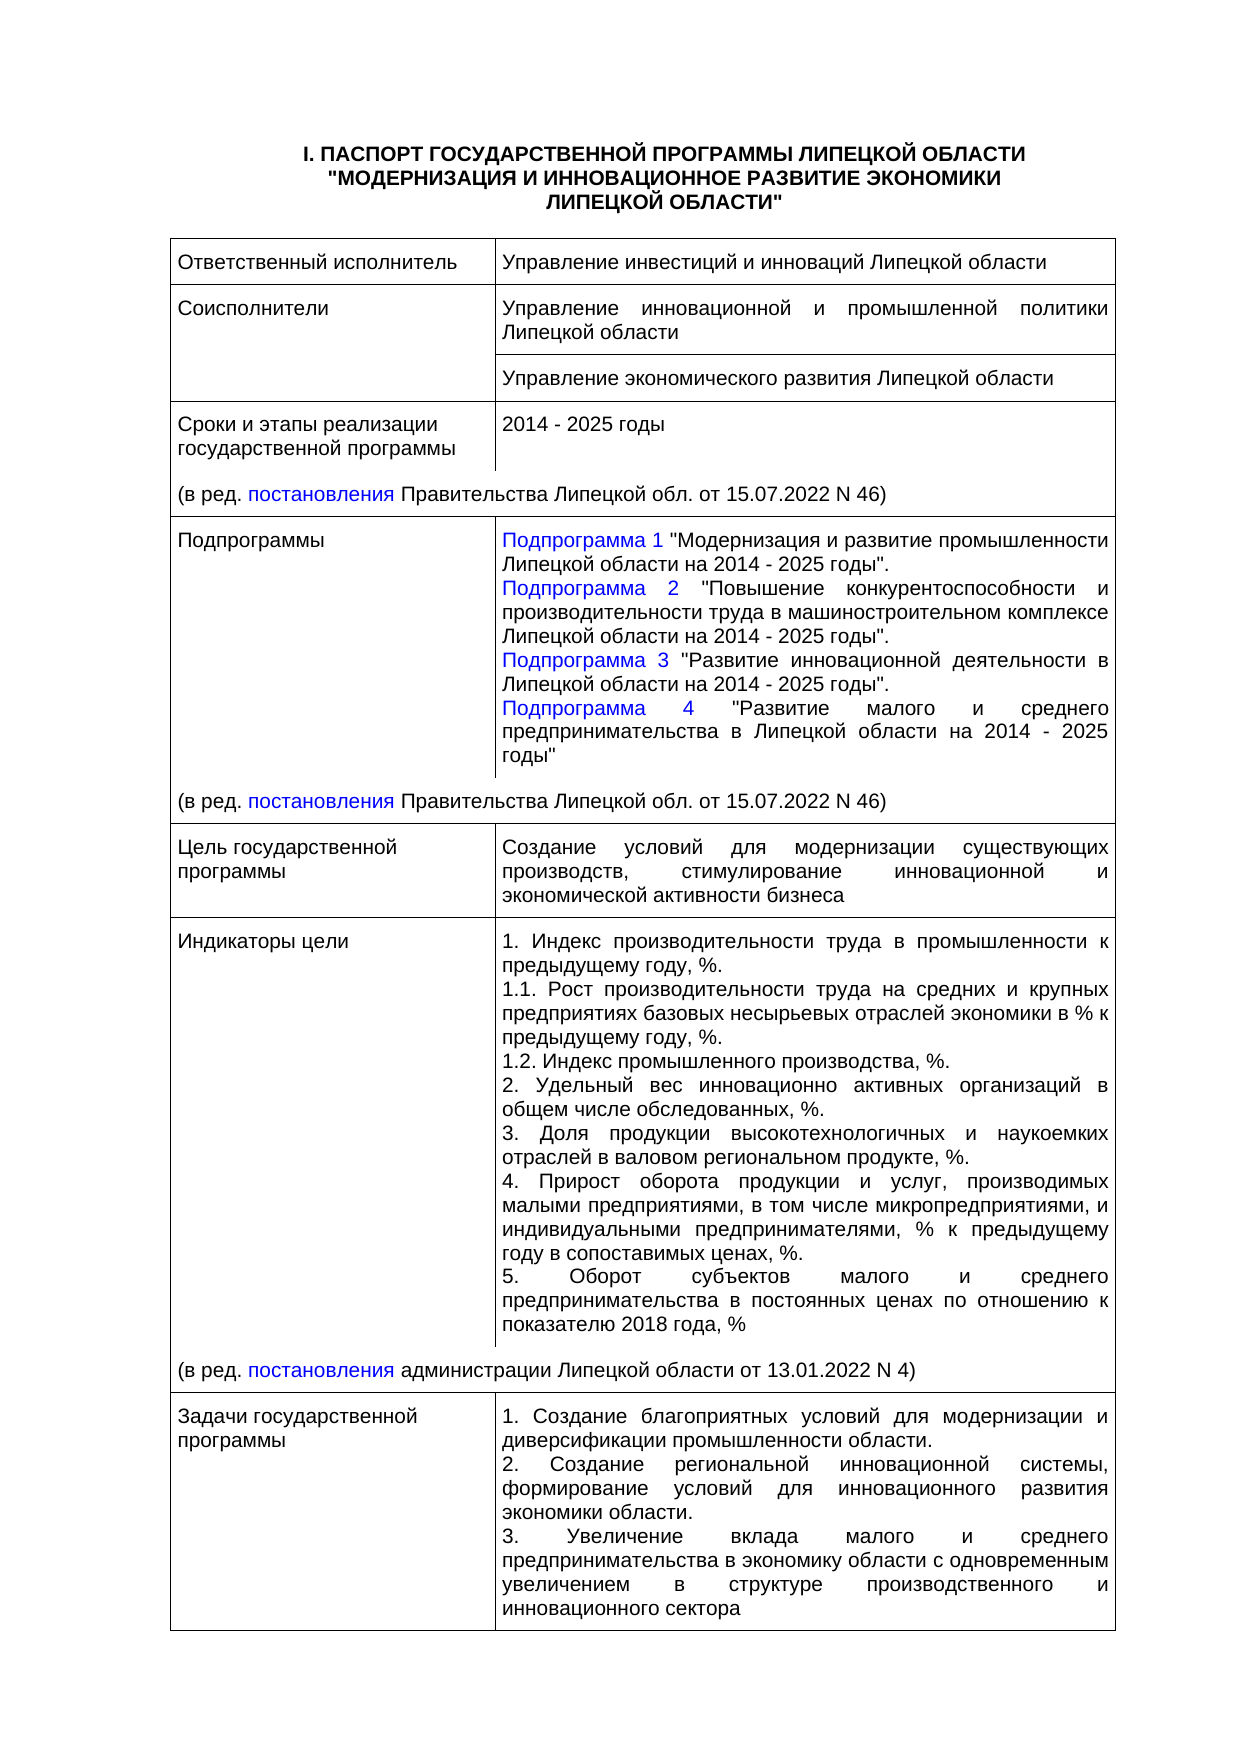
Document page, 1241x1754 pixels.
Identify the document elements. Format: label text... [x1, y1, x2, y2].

table_cell 1. Индекс производительности труда в промышленности к предыдущему году, %. 1.1. Рост производительности труда на средних и крупных предприятиях базовых несырьевых отраслей экономики в % к предыдущему году, %. 1.2. Индекс промышленного производства, %. 2. Удельный вес инновационно активных организаций в общем числе обследованных, %. 3. Доля продукции высокотехнологичных и наукоемких отраслей в валовом региональном продукте, %. 4. Прирост оборота продукции и услуг, производимых малыми предприятиями, в том числе микропредприятиями, и индивидуальными предпринимателями, % к предыдущему году в сопоставимых ценах, %. 5. Оборот субъектов малого и среднего предпринимательства в постоянных ценах по отношению к показателю 2018 года, % [496, 918, 1115, 1347]
table_cell Подпрограмма 1 "Модернизация и развитие промышленности Липецкой области на 2014 - 2025 годы". Подпрограмма 2 "Повышение конкурентоспособности и производительности труда в машиностроительном комплексе Липецкой области на 2014 - 2025 годы". Подпрограмма 3 "Развитие инновационной деятельности в Липецкой области на 2014 - 2025 годы". Подпрограмма 4 "Развитие малого и среднего предпринимательства в Липецкой области на 2014 - 2025 годы" [496, 517, 1115, 778]
title ЛИПЕЦКОЙ ОБЛАСТИ" [177, 190, 1152, 214]
table_cell (в ред. постановления Правительства Липецкой обл. от 15.07.2022 N 46) [171, 471, 1115, 516]
title I. ПАСПОРТ ГОСУДАРСТВЕННОЙ ПРОГРАММЫ ЛИПЕЦКОЙ ОБЛАСТИ [177, 142, 1152, 166]
table_cell Индикаторы цели [171, 918, 495, 1347]
table_cell Подпрограммы [171, 517, 495, 778]
table_cell Управление инновационной и промышленной политики Липецкой области [496, 285, 1115, 354]
table_header Управление инвестиций и инноваций Липецкой области [496, 239, 1115, 284]
table_cell (в ред. постановления администрации Липецкой области от 13.01.2022 N 4) [171, 1347, 1115, 1392]
table_cell Цель государственной программы [171, 824, 495, 917]
table_cell Сроки и этапы реализации государственной программы [171, 402, 495, 471]
table_cell (в ред. постановления Правительства Липецкой обл. от 15.07.2022 N 46) [171, 778, 1115, 823]
table_cell Соисполнители [171, 285, 495, 401]
table_cell Создание условий для модернизации существующих производств, стимулирование инновационной и экономической активности бизнеса [496, 824, 1115, 917]
table_cell Задачи государственной программы [171, 1393, 495, 1630]
title "МОДЕРНИЗАЦИЯ И ИННОВАЦИОННОЕ РАЗВИТИЕ ЭКОНОМИКИ [177, 166, 1152, 190]
table_cell 2014 - 2025 годы [496, 402, 1115, 471]
table_cell Управление экономического развития Липецкой области [496, 355, 1115, 401]
table_header Ответственный исполнитель [171, 239, 495, 284]
table_cell 1. Создание благоприятных условий для модернизации и диверсификации промышленности области. 2. Создание региональной инновационной системы, формирование условий для инновационного развития экономики области. 3. Увеличение вклада малого и среднего предпринимательства в экономику области с одновременным увеличением в структуре производственного и инновационного сектора [496, 1393, 1115, 1630]
